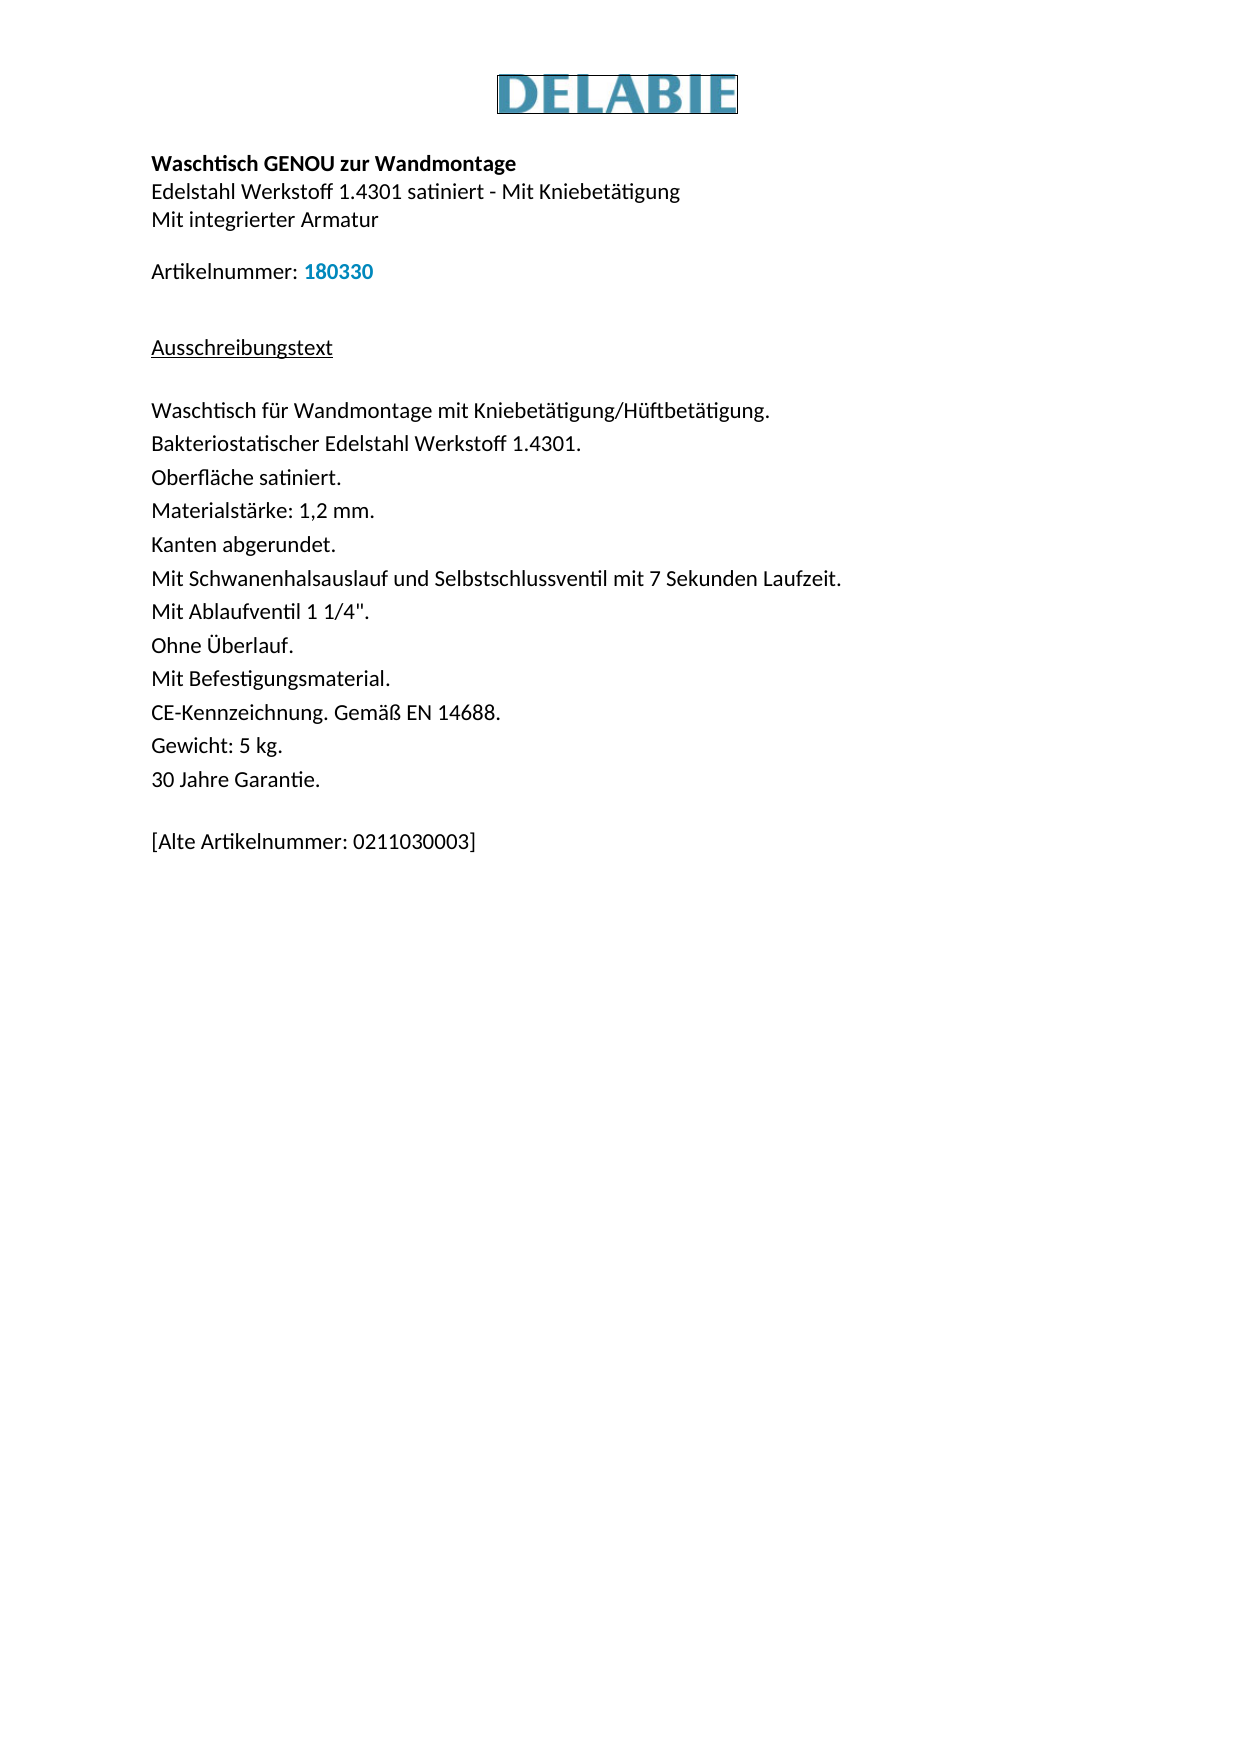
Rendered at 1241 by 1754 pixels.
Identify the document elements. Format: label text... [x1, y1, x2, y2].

text Materialstärke: 1,2 mm. [151, 497, 1084, 525]
text Mit Befestigungsmaterial. [151, 664, 1084, 692]
text Ohne Überlauf. [151, 631, 1084, 659]
text [Alte Artikelnummer: 0211030003] [151, 827, 1084, 855]
text Ausschreibungstext [151, 333, 1084, 361]
text Artikelnummer: 180330 [151, 257, 1084, 285]
picture [498, 76, 737, 113]
text CE-Kennzeichnung. Gemäß EN 14688. [151, 698, 1084, 726]
text Mit Ablaufventil 1 1/4". [151, 597, 1084, 625]
text Mit integrierter Armatur [151, 205, 1084, 233]
text Kanten abgerundet. [151, 530, 1084, 558]
text Oberfläche satiniert. [151, 463, 1084, 491]
text Edelstahl Werkstoff 1.4301 satiniert - Mit Kniebetätigung [151, 177, 1084, 205]
text Bakteriostatischer Edelstahl Werkstoff 1.4301. [151, 429, 1084, 458]
text Waschtisch GENOU zur Wandmontage [151, 149, 1084, 177]
text Waschtisch für Wandmontage mit Kniebetätigung/Hüftbetätigung. [151, 396, 1084, 424]
text 30 Jahre Garantie. [151, 765, 1084, 793]
text Gewicht: 5 kg. [151, 731, 1084, 759]
text Mit Schwanenhalsauslauf und Selbstschlussventil mit 7 Sekunden Laufzeit. [151, 564, 1084, 592]
